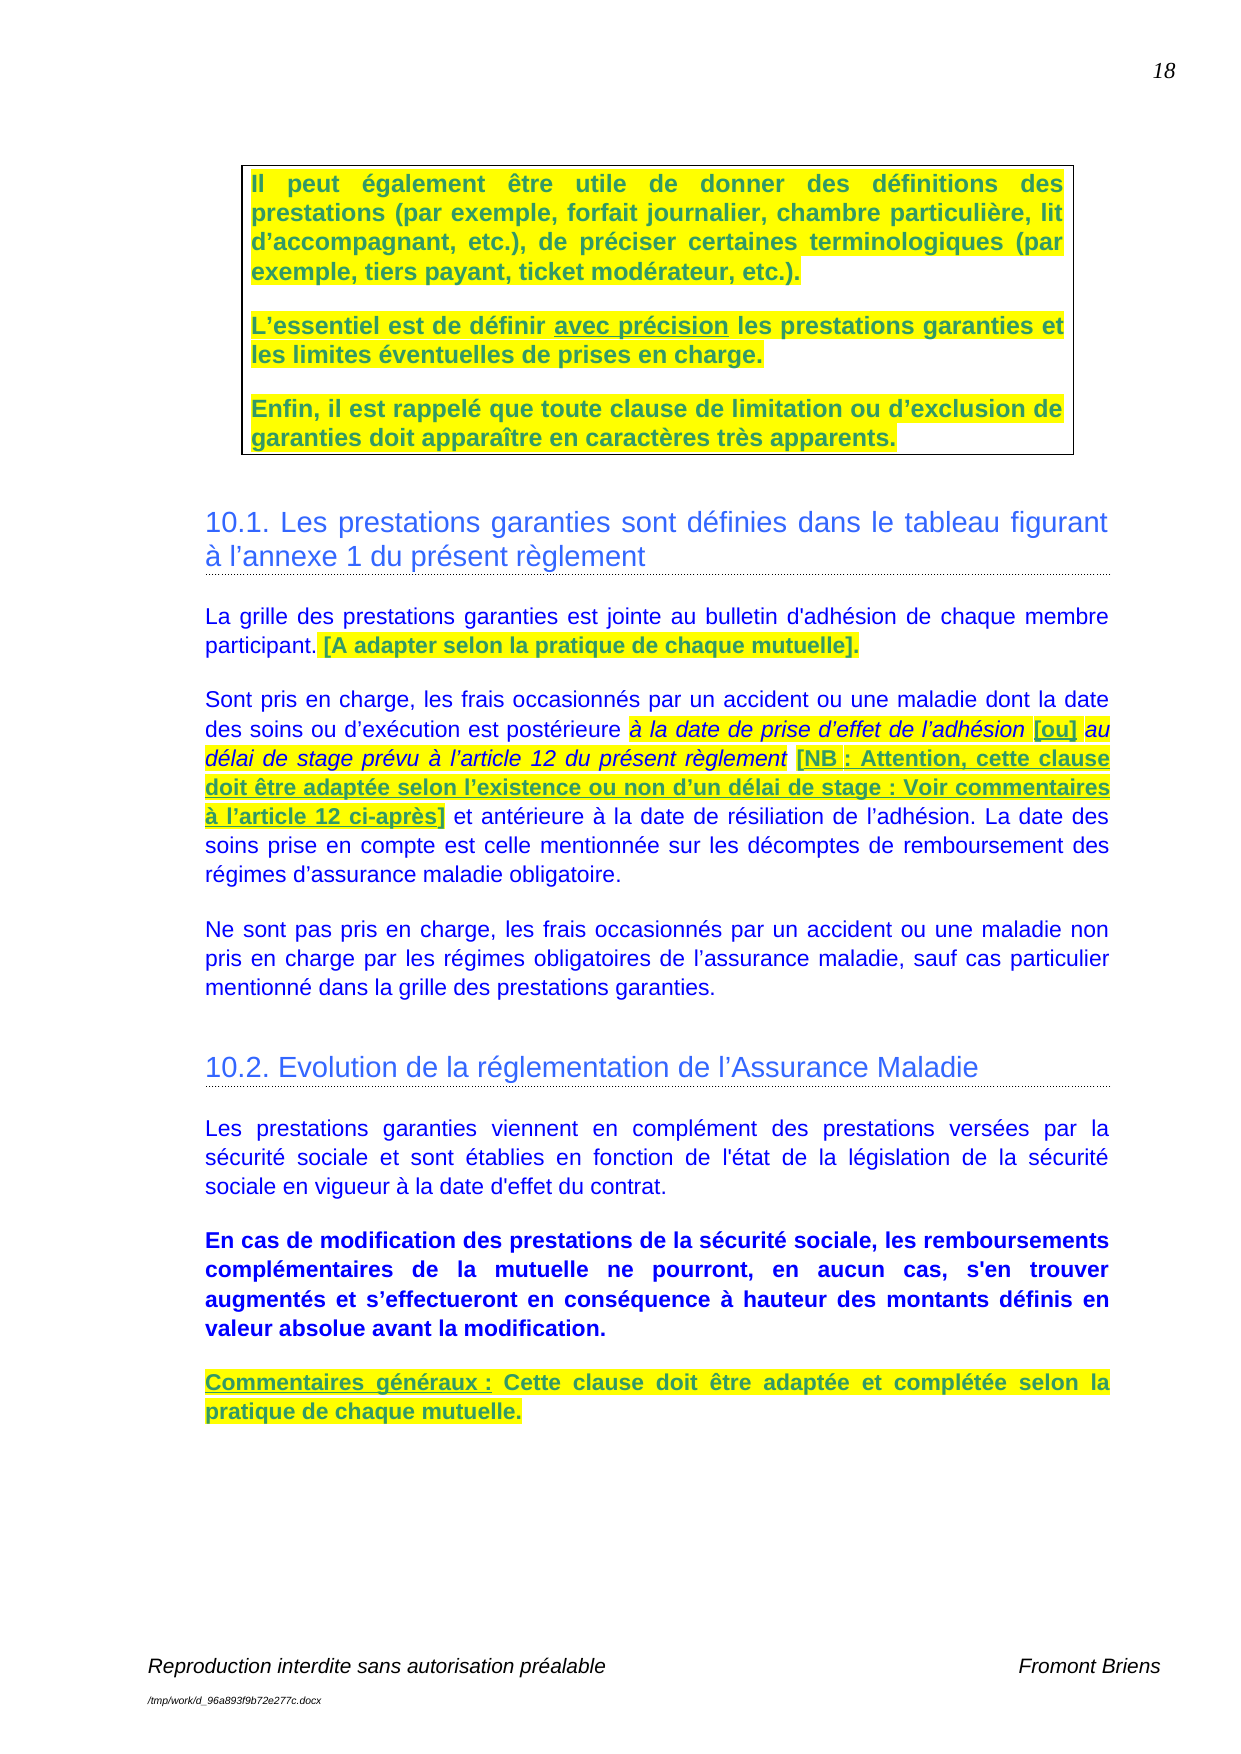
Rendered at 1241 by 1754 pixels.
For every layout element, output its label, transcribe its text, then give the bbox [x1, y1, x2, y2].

text Les prestations garanties viennent en complément des prestations versées par la sécurité sociale et sont établies en fonction de l'état de la législation de la sécurité sociale en vigueur à la date d'effet du contrat. [205, 1112, 1110, 1199]
text Enfin, il est rappelé que toute clause de limitation ou d’exclusion de garanties doit apparaître en caractères très apparents. [243, 390, 1073, 454]
text Il peut également être utile de donner des définitions des prestations (par exemple, forfait journalier, chambre particulière, lit d’accompagnant, etc.), de préciser certaines terminologiques (par exemple, tiers payant, ticket modérateur, etc.). [243, 166, 1073, 285]
text Commentaires généraux : Cette clause doit être adaptée et complétée selon la pratique de chaque mutuelle. [205, 1395, 1110, 1424]
text En cas de modification des prestations de la sécurité sociale, les remboursements complémentaires de la mutuelle ne pourront, en aucun cas, s'en trouver augmentés et s’effectueront en conséquence à hauteur des montants définis en valeur absolue avant la modification. [205, 1224, 1110, 1341]
text Ne sont pas pris en charge, les frais occasionnés par un accident ou une maladie non pris en charge par les régimes obligatoires de l’assurance maladie, sauf cas particulier mentionné dans la grille des prestations garanties. [205, 913, 1110, 1000]
text L’essentiel est de définir avec précision les prestations garanties et les limites éventuelles de prises en charge. [243, 307, 1073, 368]
text Sont pris en charge, les frais occasionnés par un accident ou une maladie dont la date des soins ou d’exécution est postérieure à la date de prise d’effet de l’adhésion [ou] au délai de stage prévu à l’article 12 du présent règlement [NB : Attention, cette clause doit être adaptée selon l’existence ou non d’un délai de stage : Voir commentaires à l’article 12 ci-après] et antérieure à la date de résiliation de l’adhésion. La date des soins prise en compte est celle mentionnée sur les décomptes de remboursement des régimes d’assurance maladie obligatoire. [205, 683, 1110, 774]
text La grille des prestations garanties est jointe au bulletin d'adhésion de chaque membre participant. [A adapter selon la pratique de chaque mutuelle]. [205, 600, 1110, 658]
subtitle 10.2. Evolution de la réglementation de l’Assurance Maladie [205, 1050, 1110, 1087]
text Sont pris en charge, les frais occasionnés par un accident ou une maladie dont la date des soins ou d’exécution est postérieure à la date de prise d’effet de l’adhésion [ou] au délai de stage prévu à l’article 12 du présent règlement [NB : Attention, cette clause doit être adaptée selon l’existence ou non d’un délai de stage : Voir commentaires à l’article 12 ci-après] et antérieure à la date de résiliation de l’adhésion. La date des soins prise en compte est celle mentionnée sur les décomptes de remboursement des régimes d’assurance maladie obligatoire. [205, 800, 1110, 888]
subtitle 10.1. Les prestations garanties sont définies dans le tableau figurant à l’annexe 1 du présent règlement [205, 505, 1110, 575]
